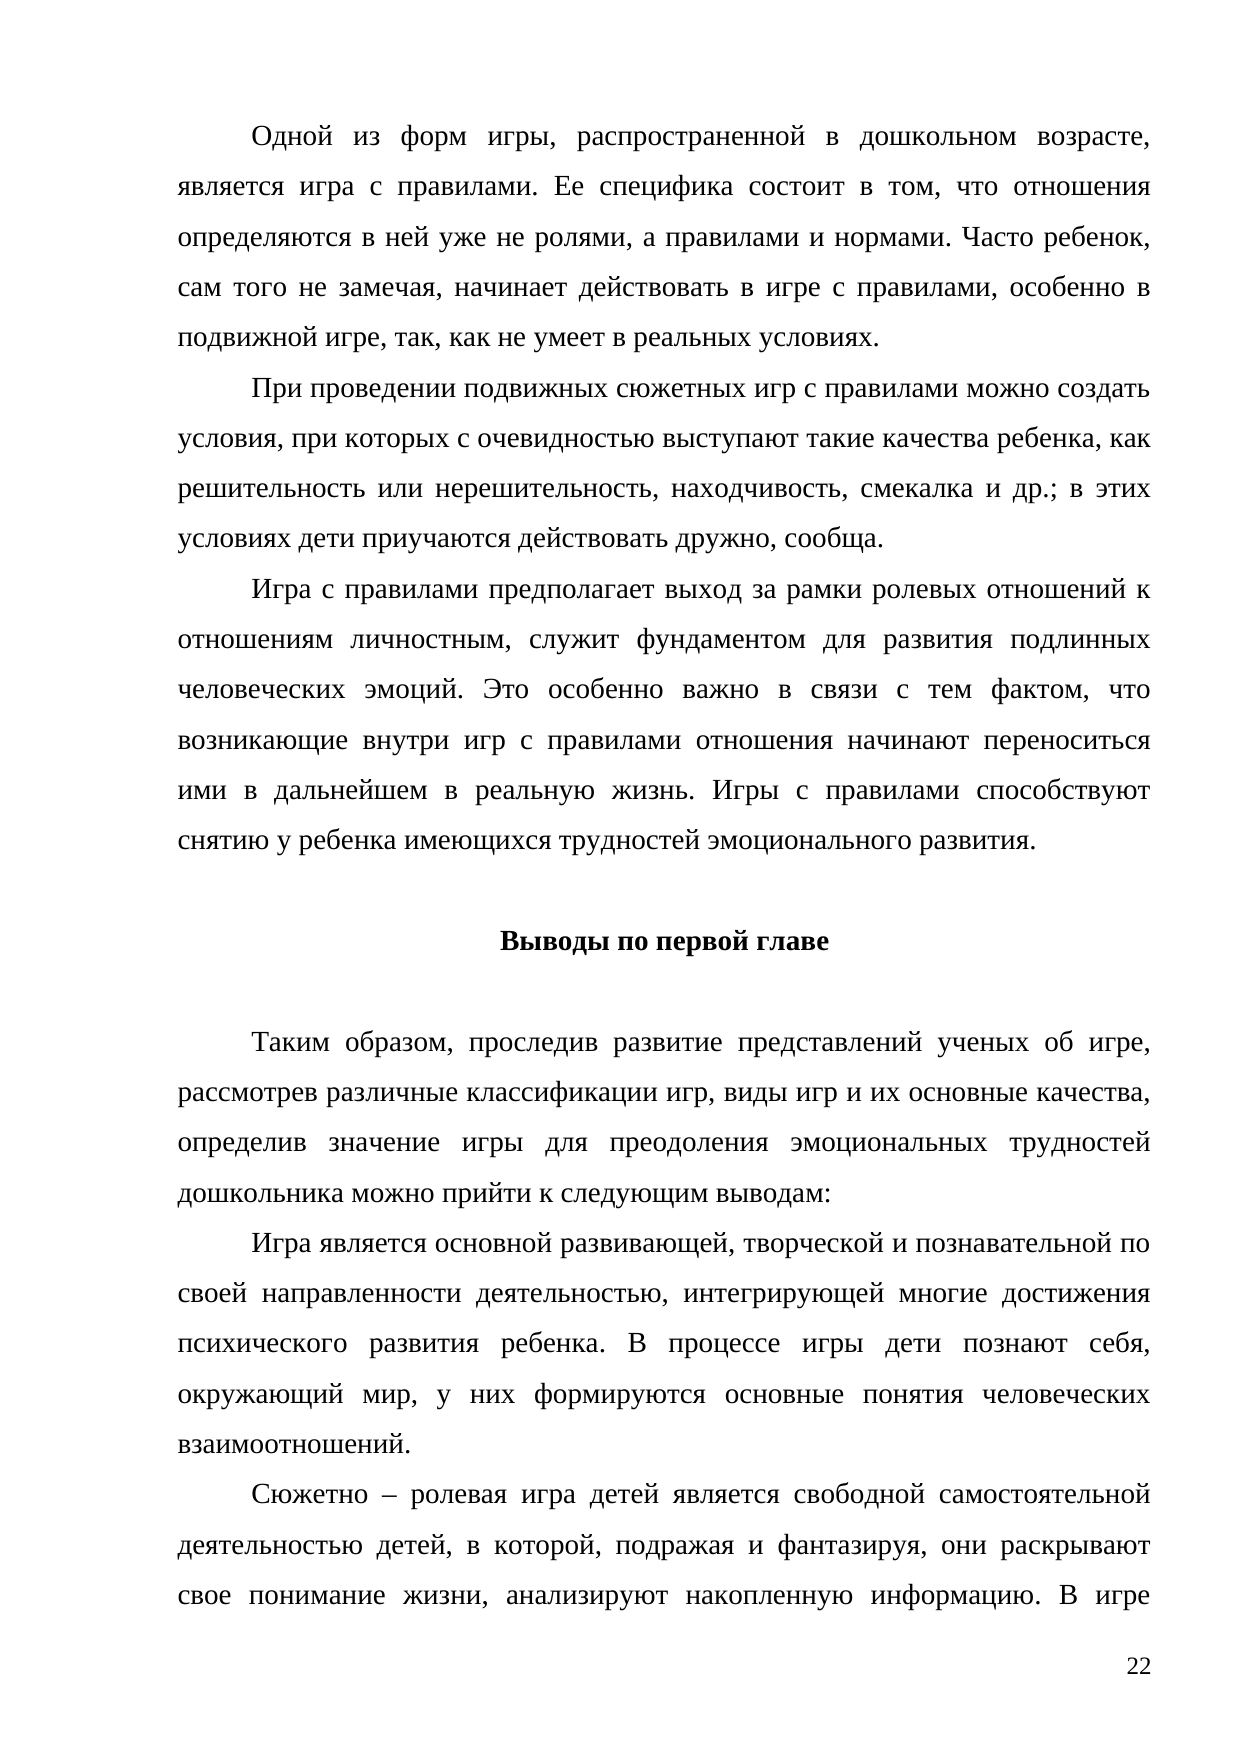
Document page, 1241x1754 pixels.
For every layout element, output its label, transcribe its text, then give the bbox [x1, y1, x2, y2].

list Игра является основной развивающей, творческой и познавательной по своей направленности деятельностью, интегрирующей многие достижения психического развития ребенка. В процессе игры дети познают себя, окружающий мир, у них формируются основные понятия человеческих взаимоотношений. [177, 1225, 1152, 1460]
text При проведении подвижных сюжетных игр с правилами можно создать условия, при которых с очевидностью выступают такие качества ребенка, как решительность или нерешительность, находчивость, смекалка и др.; в этих условиях дети приучаются действовать дружно, сообща. [177, 370, 1152, 554]
text Таким образом, проследив развитие представлений ученых об игре, рассмотрев различные классификации игр, виды игр и их основные качества, определив значение игры для преодоления эмоциональных трудностей дошкольника можно прийти к следующим выводам: [177, 1024, 1152, 1208]
text Одной из форм игры, распространенной в дошкольном возрасте, является игра с правилами. Ее специфика состоит в том, что отношения определяются в ней уже не ролями, а правилами и нормами. Часто ребенок, сам того не замечая, начинает действовать в игре с правилами, особенно в подвижной игре, так, как не умеет в реальных условиях. [177, 118, 1152, 353]
list Выводы по первой главе [177, 923, 1152, 957]
text Игра с правилами предполагает выход за рамки ролевых отношений к отношениям личностным, служит фундаментом для развития подлинных человеческих эмоций. Это особенно важно в связи с тем фактом, что возникающие внутри игр с правилами отношения начинают переноситься ими в дальнейшем в реальную жизнь. Игры с правилами способствуют снятию у ребенка имеющихся трудностей эмоционального развития. [177, 571, 1152, 856]
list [177, 1477, 1152, 1611]
